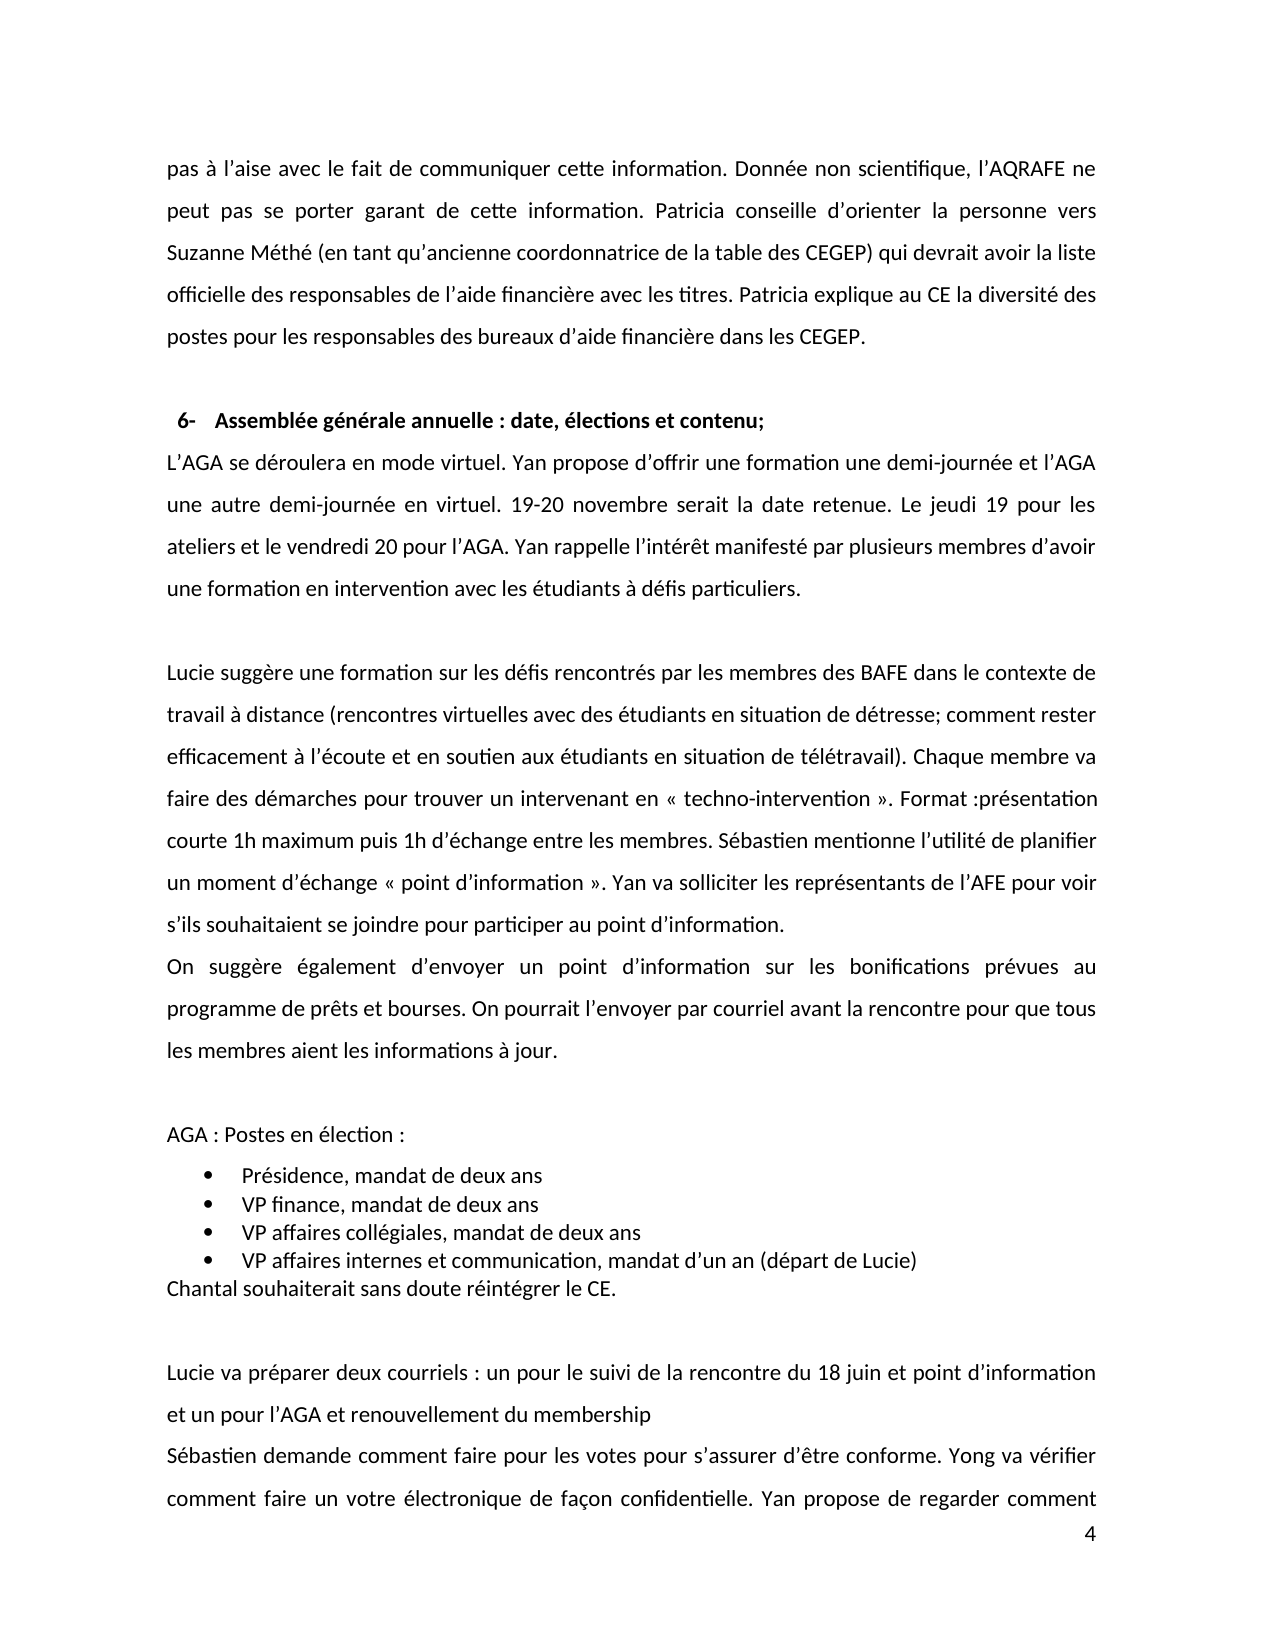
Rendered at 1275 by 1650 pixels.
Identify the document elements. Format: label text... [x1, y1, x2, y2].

list VP affaires internes et communication, mandat d’un an (départ de Lucie) [204, 1246, 1096, 1274]
text L’AGA se déroulera en mode virtuel. Yan propose d’offrir une formation une demi-journée et l’AGA une autre demi-journée en virtuel. 19-20 novembre serait la date retenue. Le jeudi 19 pour les ateliers et le vendredi 20 pour l’AGA. Yan rappelle l’intérêt manifesté par plusieurs membres d’avoir une formation en intervention avec les étudiants à défis particuliers. [167, 448, 1098, 602]
text AGA : Postes en élection : [167, 1120, 1098, 1148]
text Chantal souhaiterait sans doute réintégrer le CE. [167, 1274, 1098, 1302]
list Présidence, mandat de deux ans [204, 1162, 1096, 1190]
list VP affaires collégiales, mandat de deux ans [204, 1218, 1096, 1246]
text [167, 1442, 1098, 1512]
list Assemblée générale annuelle : date, élections et contenu; [177, 406, 1098, 434]
text Lucie suggère une formation sur les défis rencontrés par les membres des BAFE dans le contexte de travail à distance (rencontres virtuelles avec des étudiants en situation de détresse; comment rester efficacement à l’écoute et en soutien aux étudiants en situation de télétravail). Chaque membre va faire des démarches pour trouver un intervenant en « techno-intervention ». Format :présentation courte 1h maximum puis 1h d’échange entre les membres. Sébastien mentionne l’utilité de planifier un moment d’échange « point d’information ». Yan va solliciter les représentants de l’AFE pour voir s’ils souhaitaient se joindre pour participer au point d’information. [167, 658, 1098, 938]
list VP finance, mandat de deux ans [204, 1190, 1096, 1218]
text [167, 154, 1098, 350]
text Lucie va préparer deux courriels : un pour le suivi de la rencontre du 18 juin et point d’information et un pour l’AGA et renouvellement du membership [167, 1358, 1098, 1428]
text On suggère également d’envoyer un point d’information sur les bonifications prévues au programme de prêts et bourses. On pourrait l’envoyer par courriel avant la rencontre pour que tous les membres aient les informations à jour. [167, 952, 1098, 1064]
